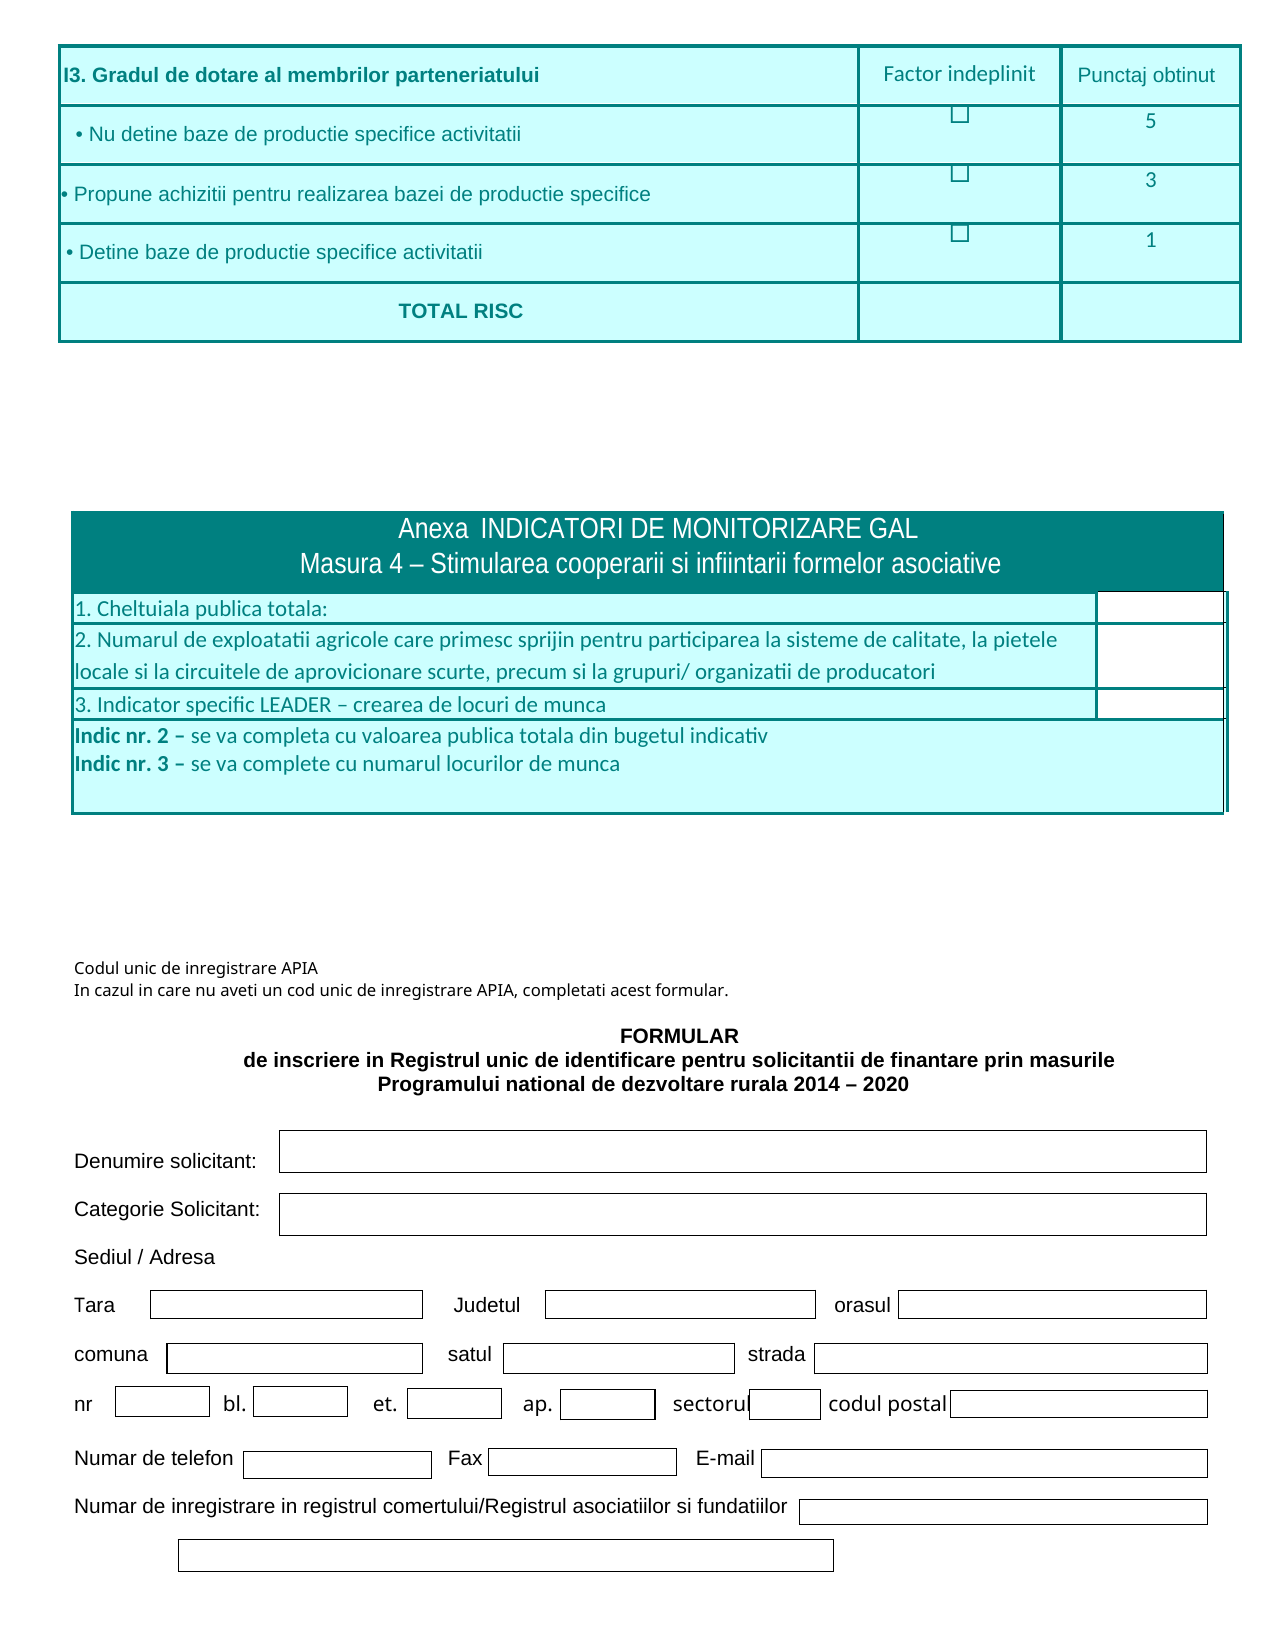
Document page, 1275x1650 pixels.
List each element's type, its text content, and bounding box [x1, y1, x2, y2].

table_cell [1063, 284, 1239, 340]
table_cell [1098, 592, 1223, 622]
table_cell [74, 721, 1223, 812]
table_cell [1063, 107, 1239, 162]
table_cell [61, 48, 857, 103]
text nr bl. et. ap. sectorul codul postal [821, 1389, 950, 1418]
text Numar de inregistrare in registrul comertului/Registrul asociatiilor si fundatiilor [74, 1494, 1213, 1518]
text Denumire solicitant: [74, 1149, 279, 1173]
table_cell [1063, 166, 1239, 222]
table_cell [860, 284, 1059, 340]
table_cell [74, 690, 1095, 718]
text Tara Judetul orasul [74, 1292, 150, 1316]
text In cazul in care nu aveti un cod unic de inregistrare APIA, completati acest formular. [74, 979, 1211, 1002]
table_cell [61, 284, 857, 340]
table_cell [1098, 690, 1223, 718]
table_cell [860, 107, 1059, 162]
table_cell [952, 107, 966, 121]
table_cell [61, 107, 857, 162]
text Programului national de dezvoltare rurala 2014 – 2020 [74, 1072, 1213, 1096]
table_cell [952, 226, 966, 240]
text FORMULAR [148, 1024, 1211, 1048]
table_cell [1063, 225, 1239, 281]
text Tara Judetul orasul [423, 1292, 544, 1316]
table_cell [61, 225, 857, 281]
text nr bl. et. ap. sectorul codul postal [116, 1389, 253, 1418]
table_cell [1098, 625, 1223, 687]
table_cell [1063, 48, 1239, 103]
text Codul unic de inregistrare APIA [74, 956, 1211, 979]
text Tara Judetul orasul [816, 1292, 898, 1316]
text Categorie Solicitant: [74, 1197, 279, 1221]
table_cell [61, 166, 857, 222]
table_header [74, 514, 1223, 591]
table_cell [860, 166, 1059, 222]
text de inscriere in Registrul unic de identificare pentru solicitantii de finantare prin masurile [148, 1048, 1211, 1072]
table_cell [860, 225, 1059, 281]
text nr bl. et. ap. sectorul codul postal [656, 1389, 749, 1418]
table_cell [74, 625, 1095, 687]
text nr bl. et. ap. sectorul codul postal [254, 1389, 407, 1418]
text comuna satul strada [74, 1340, 1213, 1365]
text Numar de telefon Fax E-mail [74, 1446, 1213, 1470]
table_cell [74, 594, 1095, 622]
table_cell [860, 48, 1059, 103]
text Sediul / Adresa [74, 1244, 1213, 1268]
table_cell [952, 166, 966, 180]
